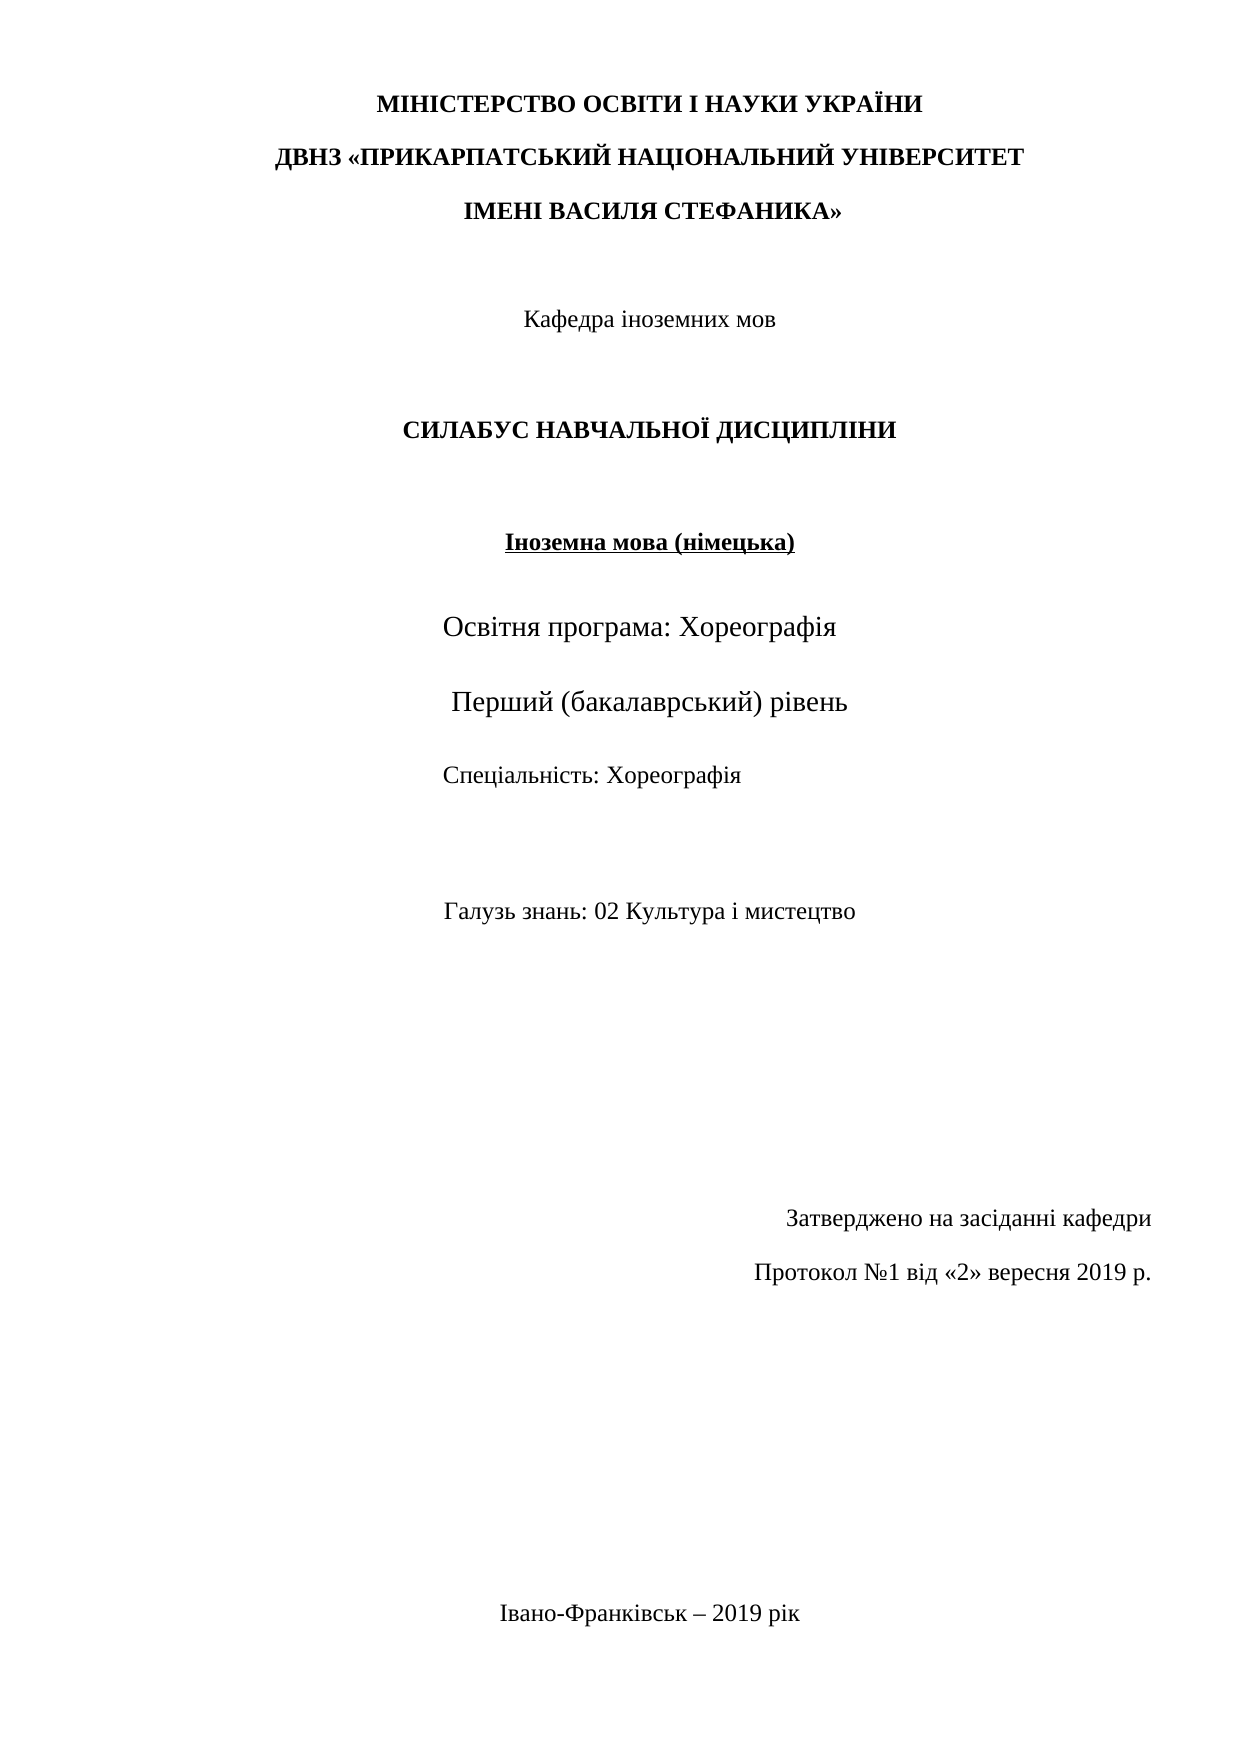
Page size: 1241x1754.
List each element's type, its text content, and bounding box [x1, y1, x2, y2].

text СИЛАБУС НАВЧАЛЬНОЇ ДИСЦИПЛІНИ [148, 415, 1152, 444]
text МІНІСТЕРСТВО ОСВІТИ І НАУКИ УКРАЇНИ [148, 89, 1152, 117]
text Кафедра іноземних мов [148, 304, 1152, 333]
text Спеціальність: Хореографія [331, 760, 1152, 789]
text Освітня програма: Хореографія [331, 609, 1152, 643]
text ІМЕНІ ВАСИЛЯ СТЕФАНИКА» [148, 196, 1152, 225]
text Протокол №1 від «2» вересня 2019 р. [148, 1257, 1152, 1286]
text Затверджено на засіданні кафедри [148, 1203, 1152, 1232]
text Іноземна мова (німецька) [148, 527, 1152, 556]
text Галузь знань: 02 Культура і мистецтво [148, 896, 1152, 925]
text Івано-Франківськ – 2019 рік [148, 1598, 1152, 1627]
text Перший (бакалаврський) рівень [148, 684, 1152, 718]
text ДВНЗ «ПРИКАРПАТСЬКИЙ НАЦІОНАЛЬНИЙ УНІВЕРСИТЕТ [148, 142, 1152, 171]
